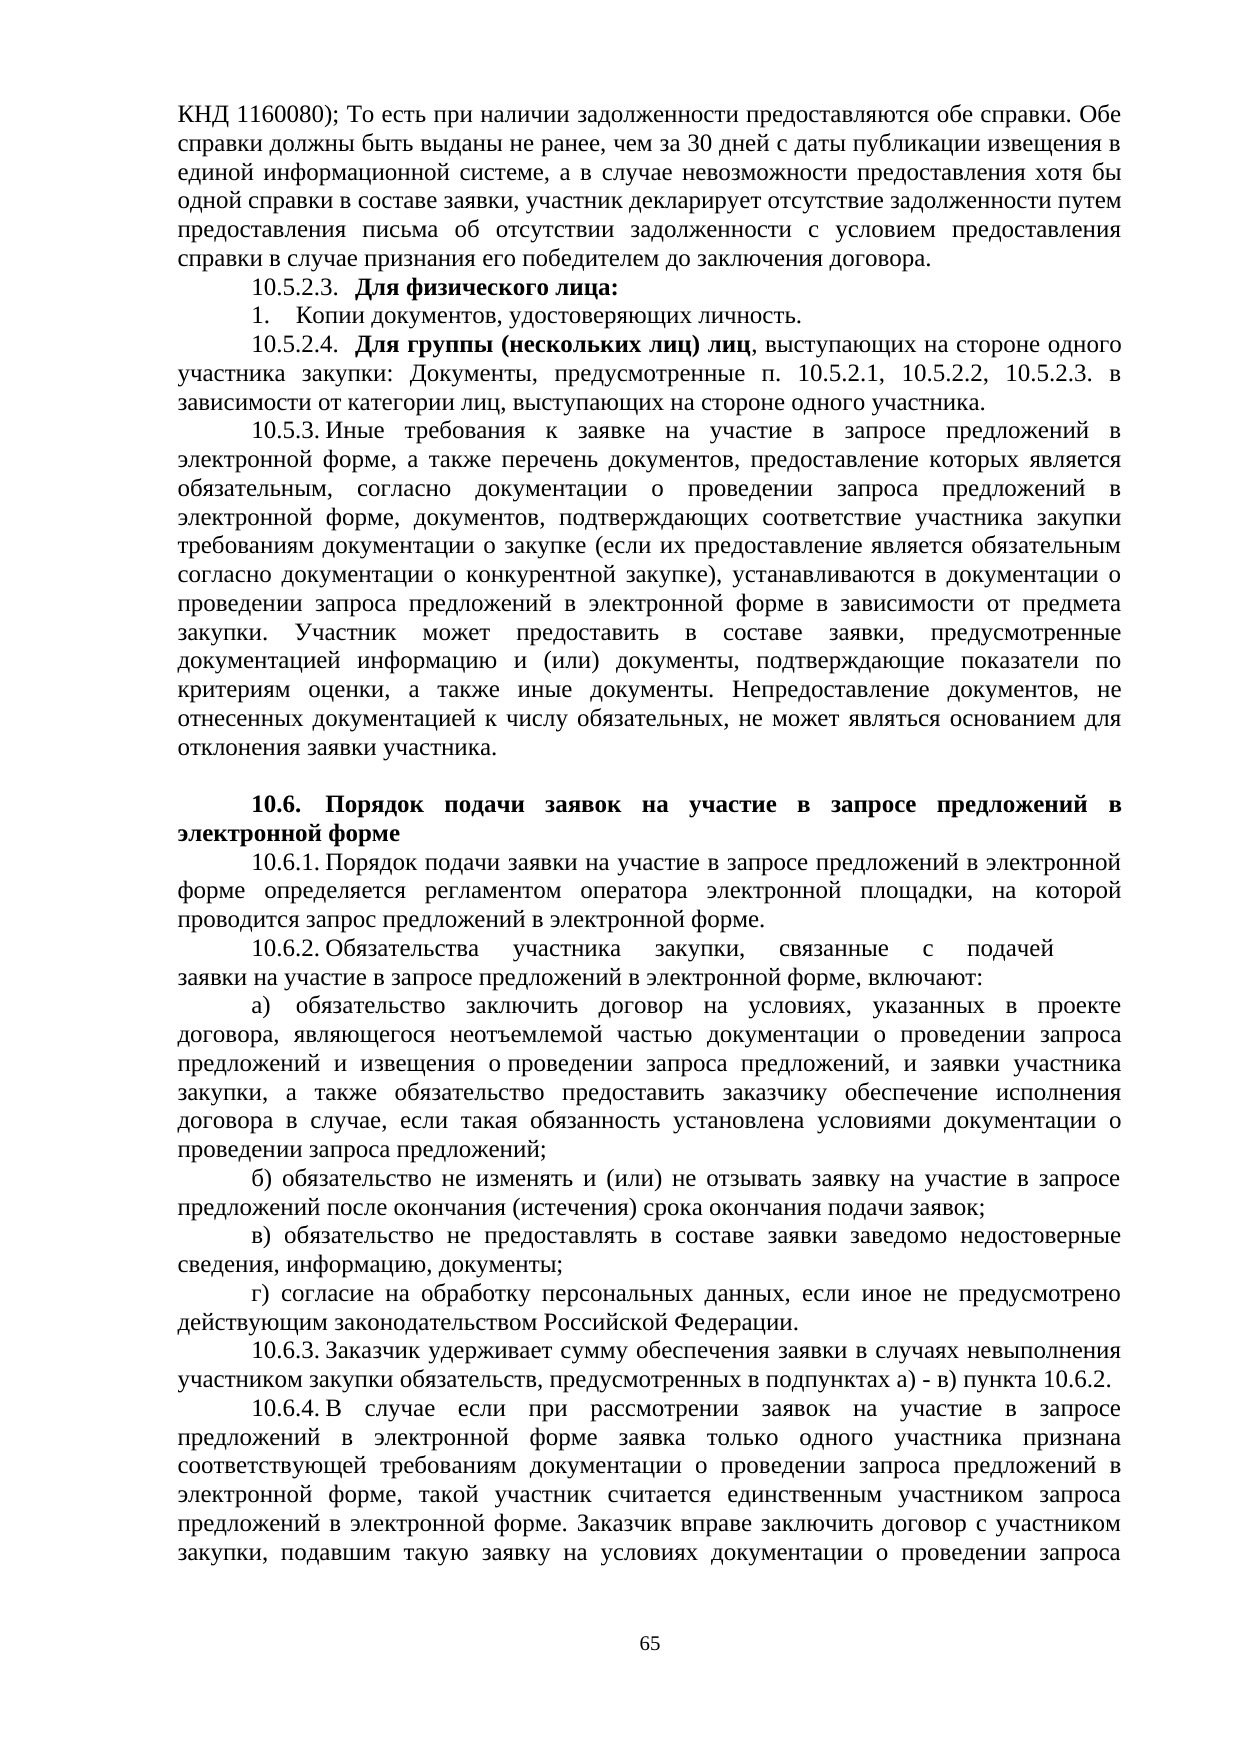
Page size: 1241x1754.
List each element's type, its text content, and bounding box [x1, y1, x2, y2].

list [177, 99, 1122, 272]
text в) обязательство не предоставлять в составе заявки заведомо недостоверные сведения, информацию, документы; [177, 1220, 1122, 1278]
text г) согласие на обработку персональных данных, если иное не предусмотрено действующим законодательством Российской Федерации. [177, 1278, 1122, 1335]
list Иные требования к заявке на участие в запросе предложений в электронной форме, а также перечень документов, предоставление которых является обязательным, согласно документации о проведении запроса предложений в электронной форме, документов, подтверждающих соответствие участника закупки требованиям документации о закупке (если их предоставление является обязательным согласно документации о конкурентной закупке), устанавливаются в документации о проведении запроса предложений в электронной форме в зависимости от предмета закупки. Участник может предоставить в составе заявки, предусмотренные документацией информацию и (или) документы, подтверждающие показатели по критериям оценки, а также иные документы. Непредоставление документов, не отнесенных документацией к числу обязательных, не может являться основанием для отклонения заявки участника. [177, 415, 1122, 760]
list Для физического лица: [177, 272, 1122, 300]
list обязательство заключить договор на условиях, указанных в проекте договора, являющегося неотъемлемой частью документации о проведении запроса предложений и извещения о проведении запроса предложений, и заявки участника закупки, а также обязательство предоставить заказчику обеспечение исполнения договора в случае, если такая обязанность установлена условиями документации о проведении запроса предложений; [177, 990, 1122, 1163]
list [177, 1393, 1122, 1565]
list Порядок подачи заявок на участие в запросе предложений в электронной форме [177, 789, 1122, 847]
list Обязательства участника закупки, связанные с подачей заявки на участие в запросе предложений в электронной форме, включают: [177, 933, 1122, 990]
list б) обязательство не изменять и (или) не отзывать заявку на участие в запросе предложений после окончания (истечения) срока окончания подачи заявок; [177, 1163, 1122, 1220]
list Копии документов, удостоверяющих личность. [177, 300, 1122, 329]
list Для группы (нескольких лиц) лиц, выступающих на стороне одного участника закупки: Документы, предусмотренные п. 10.5.2.1, 10.5.2.2, 10.5.2.3. в зависимости от категории лиц, выступающих на стороне одного участника. [177, 329, 1122, 415]
list Порядок подачи заявки на участие в запросе предложений в электронной форме определяется регламентом оператора электронной площадки, на которой проводится запрос предложений в электронной форме. [177, 847, 1122, 933]
list Заказчик удерживает сумму обеспечения заявки в случаях невыполнения участником закупки обязательств, предусмотренных в подпунктах а) - в) пункта 10.6.2. [177, 1335, 1122, 1393]
